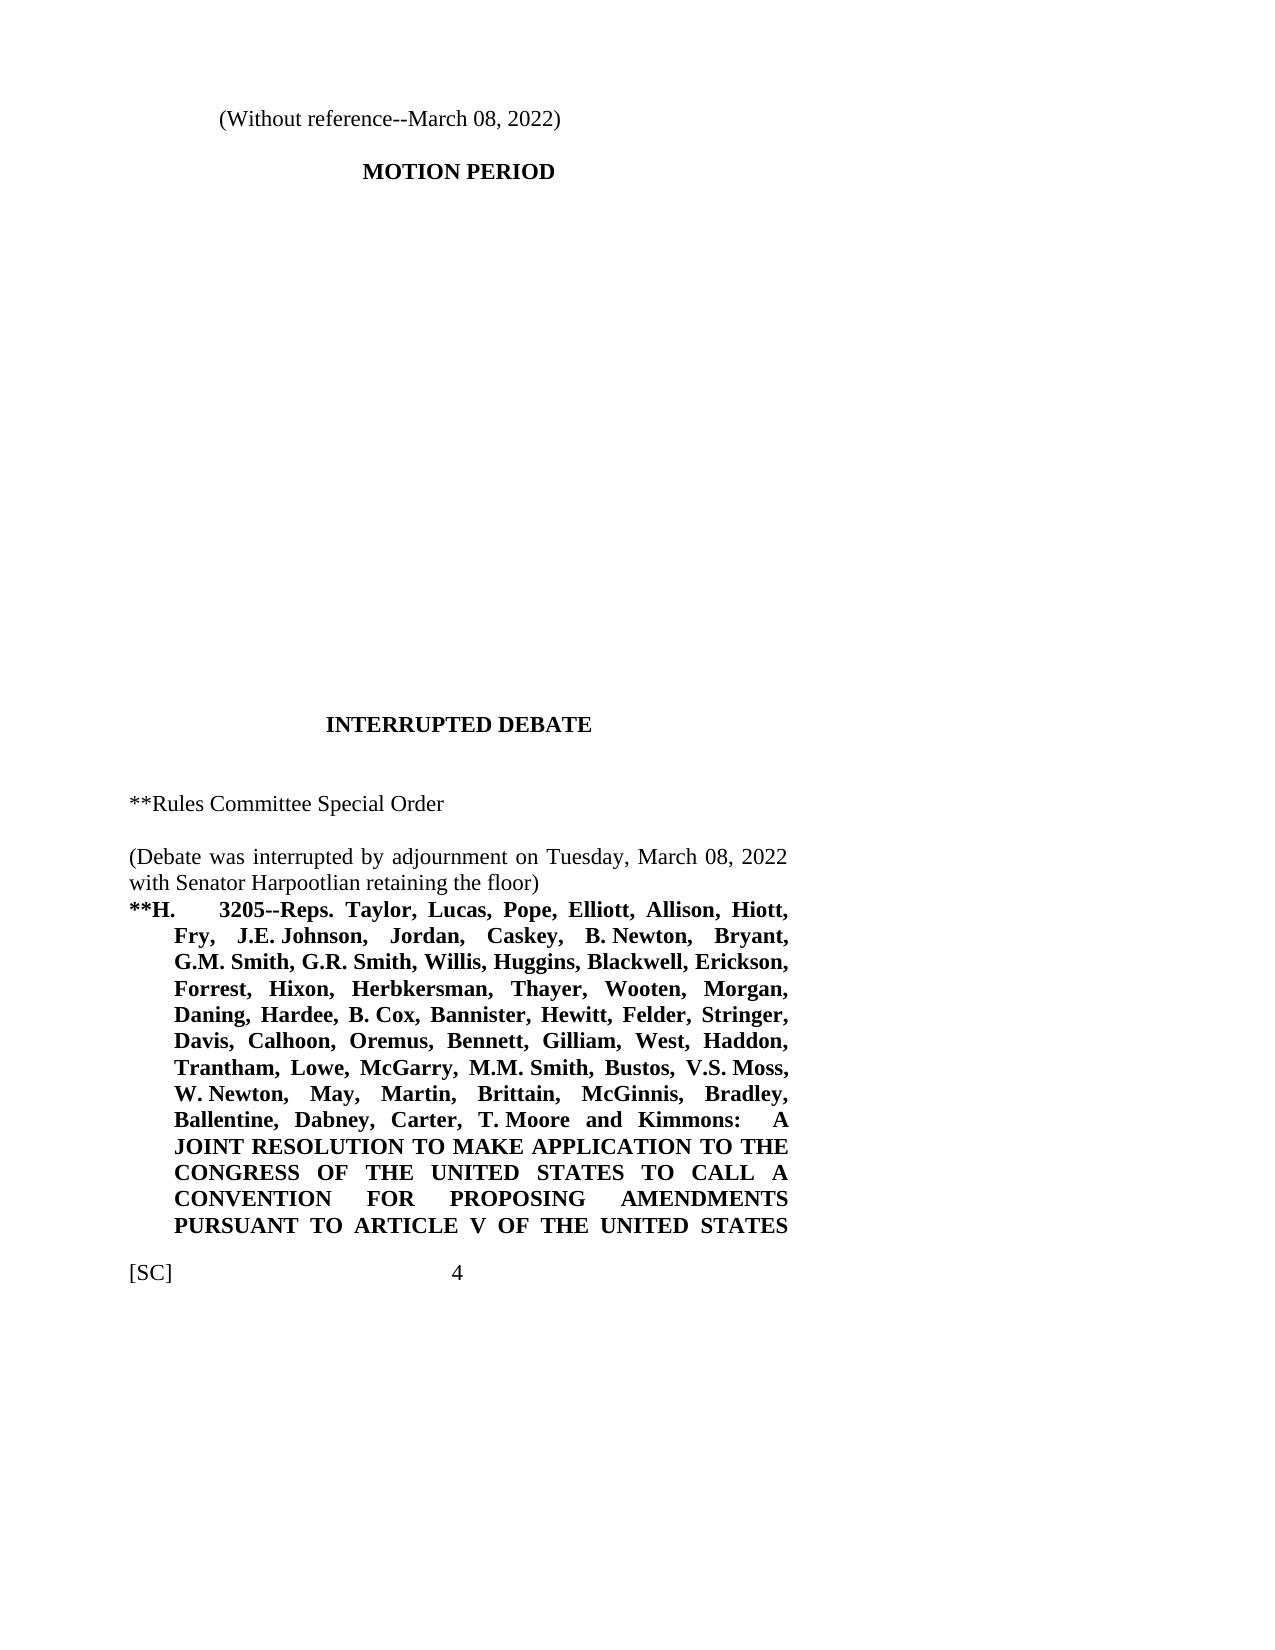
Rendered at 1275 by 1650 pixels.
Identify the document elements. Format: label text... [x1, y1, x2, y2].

text **Rules Committee Special Order [129, 790, 789, 817]
text (Debate was interrupted by adjournment on Tuesday, March 08, 2022 with Senator Harpootlian retaining the floor) [129, 843, 789, 896]
text MOTION PERIOD [129, 158, 789, 184]
text (Without reference--March 08, 2022) [219, 105, 789, 131]
subtitle INTERRUPTED DEBATE [129, 711, 789, 737]
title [129, 896, 789, 1238]
